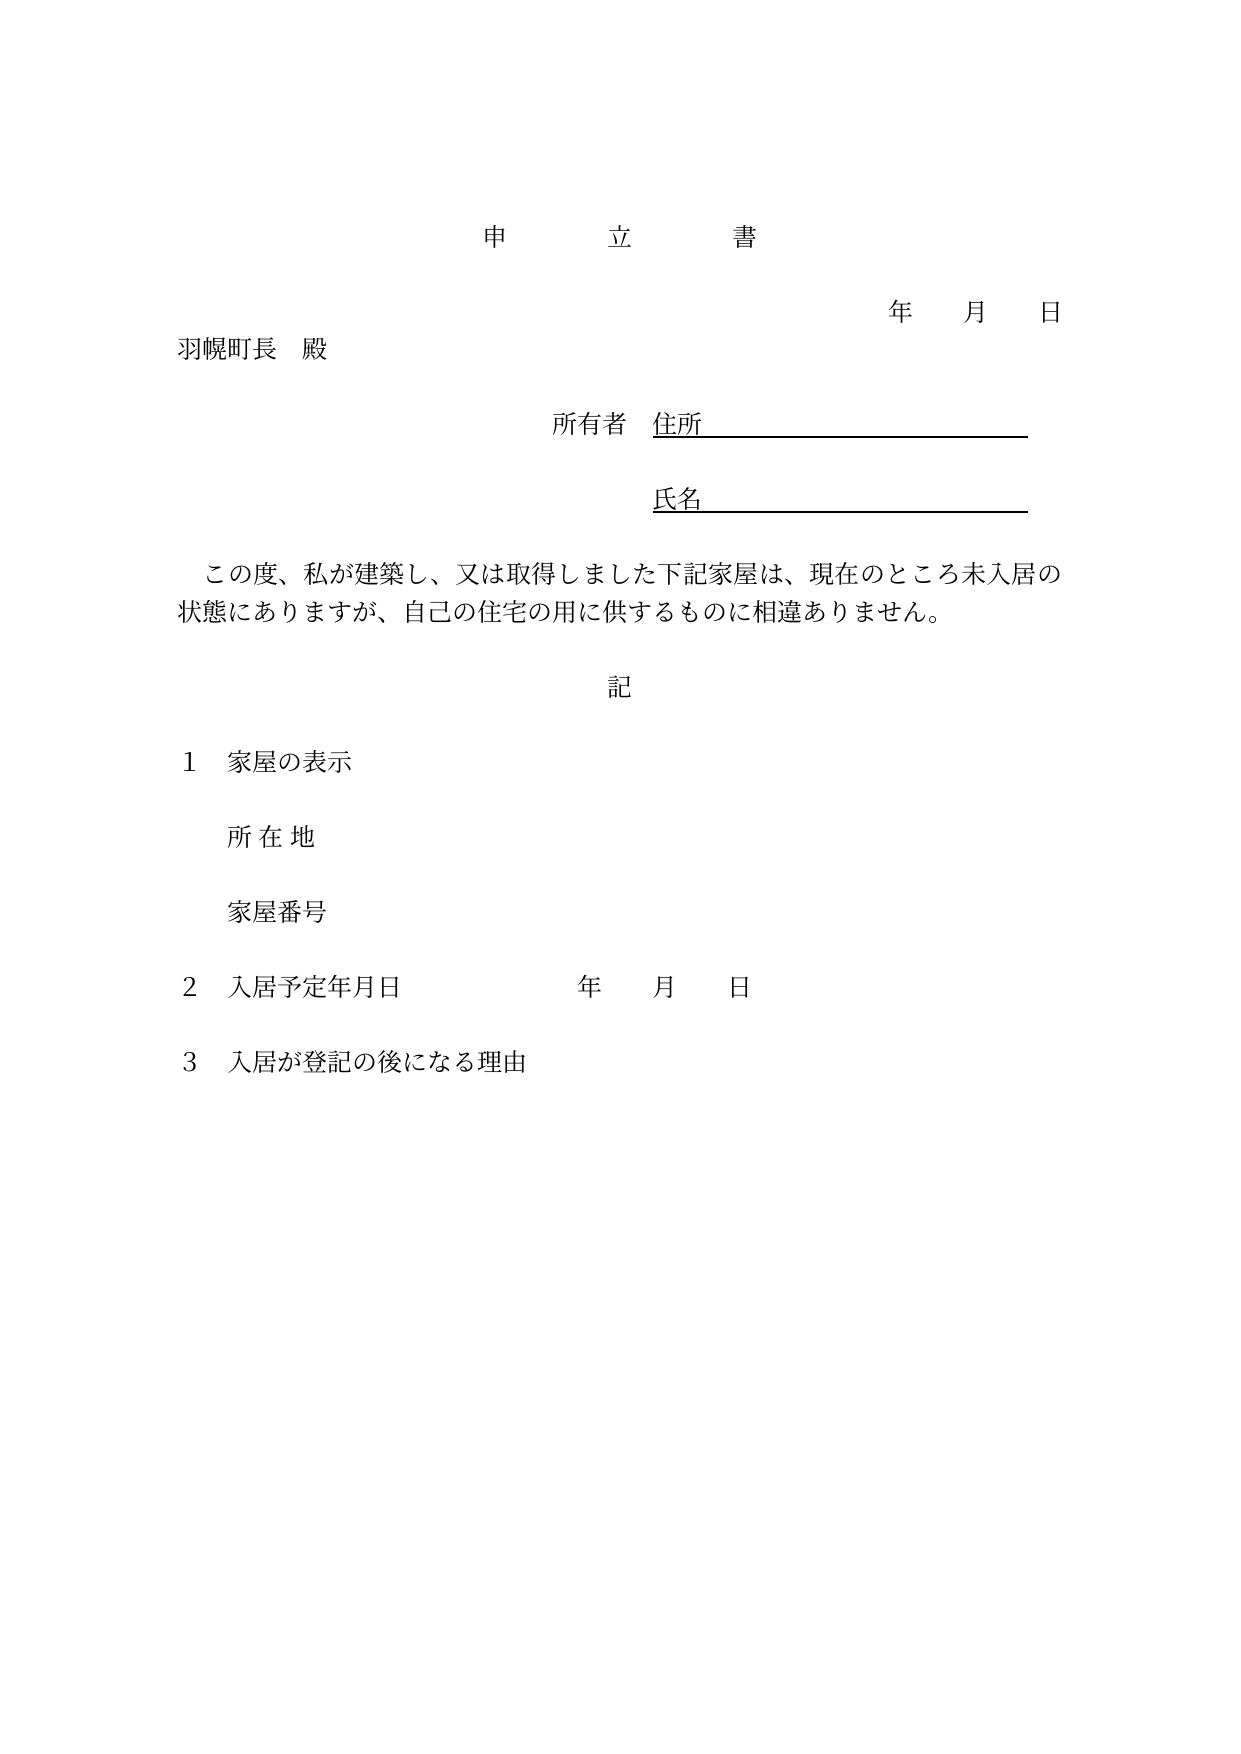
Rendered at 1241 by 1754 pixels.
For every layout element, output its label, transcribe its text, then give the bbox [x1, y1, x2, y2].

text 年 月 日 [177, 292, 1063, 329]
text 氏名 [177, 479, 1063, 517]
text ２ 入居予定年月日 年 月 日 [177, 967, 1063, 1004]
text 所有者 住所 [177, 404, 1063, 442]
text 羽幌町長 殿 [177, 329, 1063, 367]
text 家屋番号 [177, 892, 1063, 929]
text 申 立 書 [177, 217, 1063, 254]
text 所 在 地 [177, 817, 1063, 854]
text この度、私が建築し、又は取得しました下記家屋は、現在のところ未入居の状態にありますが、自己の住宅の用に供するものに相違ありません。 [177, 554, 1063, 629]
text １ 家屋の表示 [177, 742, 1063, 779]
text ３ 入居が登記の後になる理由 [177, 1042, 1063, 1079]
subtitle 記 [177, 667, 1063, 704]
